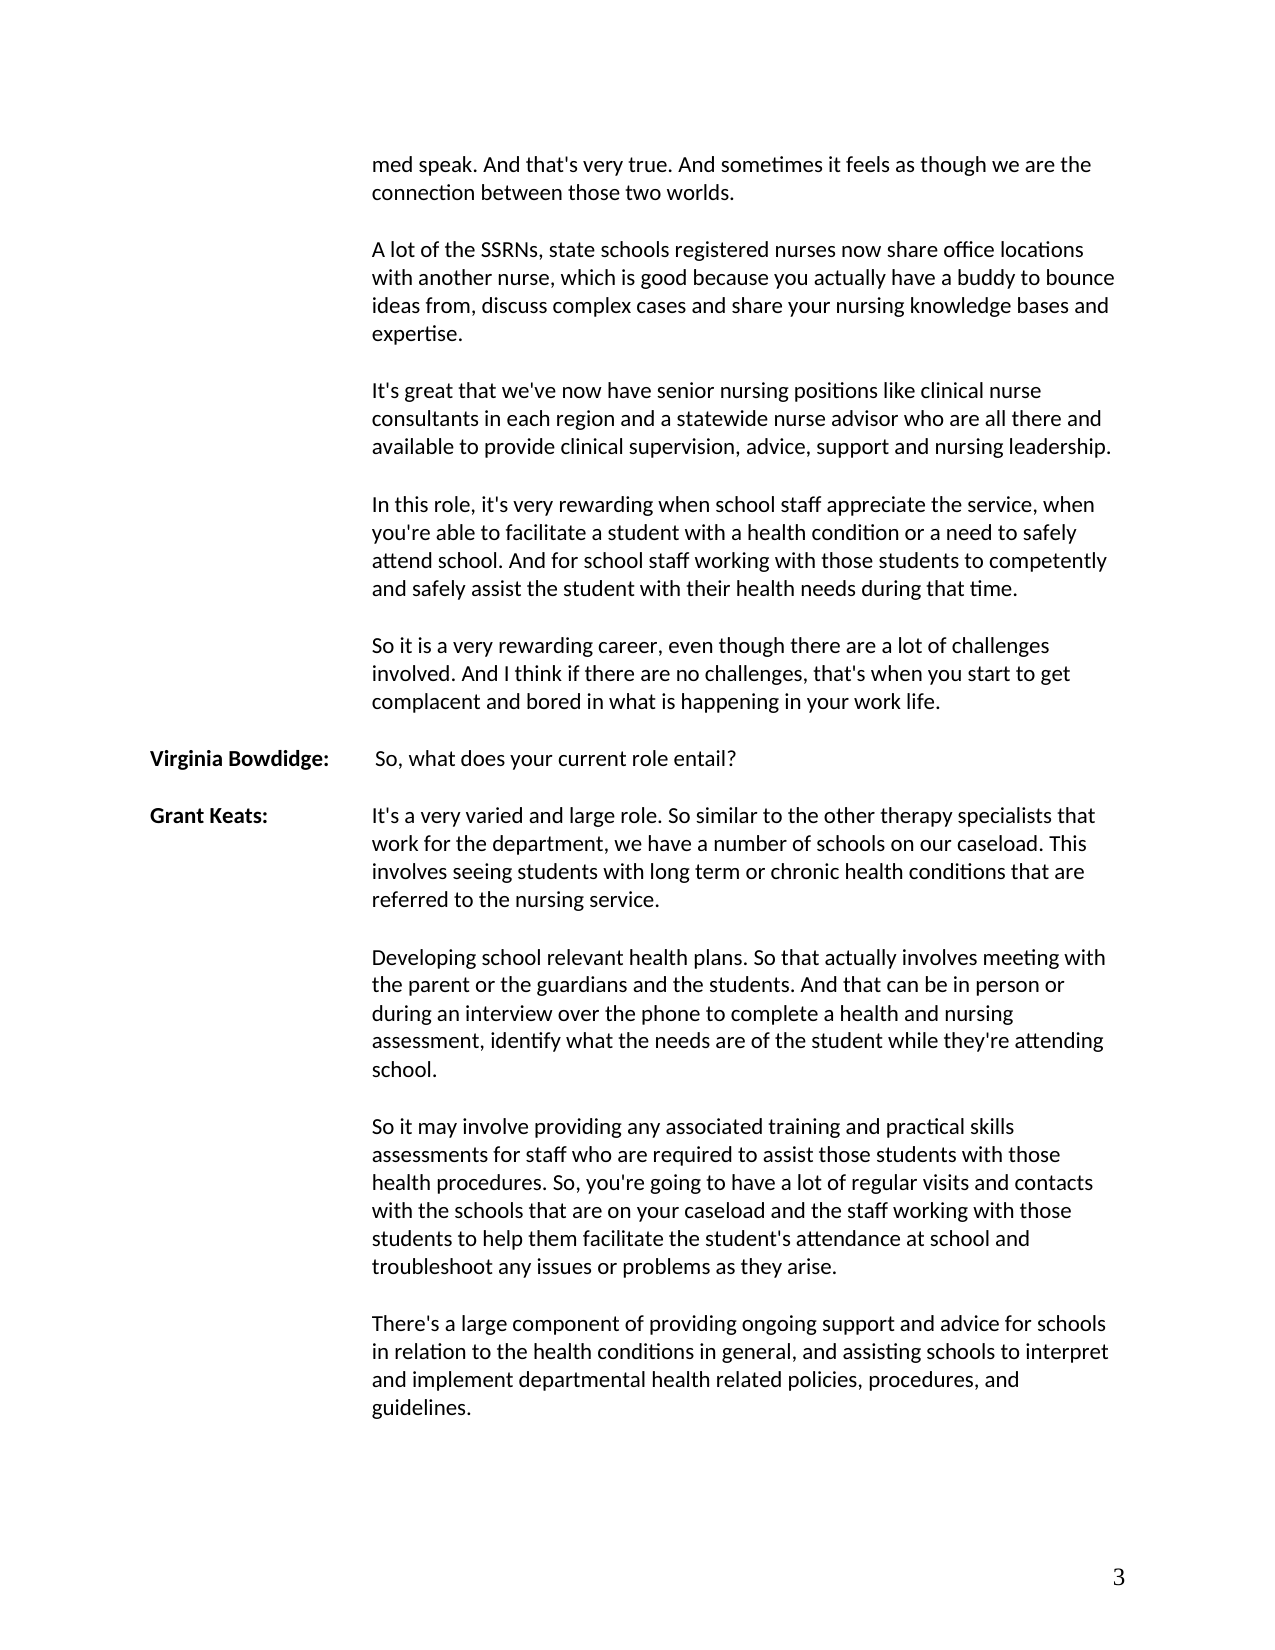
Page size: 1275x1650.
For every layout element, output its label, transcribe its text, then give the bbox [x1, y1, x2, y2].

text So it is a very rewarding career, even though there are a lot of challenges involved. And I think if there are no challenges, that's when you start to get complacent and bored in what is happening in your work life. [150, 631, 1125, 715]
text A lot of the SSRNs, state schools registered nurses now share office locations with another nurse, which is good because you actually have a buddy to bounce ideas from, discuss complex cases and share your nursing knowledge bases and expertise. [150, 235, 1125, 347]
text In this role, it's very rewarding when school staff appreciate the service, when you're able to facilitate a student with a health condition or a need to safely attend school. And for school staff working with those students to competently and safely assist the student with their health needs during that time. [222, 490, 1125, 602]
text It's great that we've now have senior nursing positions like clinical nurse consultants in each region and a statewide nurse advisor who are all there and available to provide clinical supervision, advice, support and nursing leadership. [150, 376, 1125, 461]
text Grant Keats: It's a very varied and large role. So similar to the other therapy specialists that work for the department, we have a number of schools on our caseload. This involves seeing students with long term or chronic health conditions that are referred to the nursing service. [150, 801, 1125, 913]
text Developing school relevant health plans. So that actually involves meeting with the parent or the guardians and the students. And that can be in person or during an interview over the phone to complete a health and nursing assessment, identify what the needs are of the student while they're attending school. [222, 943, 1125, 1083]
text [150, 150, 1125, 206]
text So it may involve providing any associated training and practical skills assessments for staff who are required to assist those students with those health procedures. So, you're going to have a lot of regular visits and contacts with the schools that are on your caseload and the staff working with those students to help them facilitate the student's attendance at school and troubleshoot any issues or problems as they arise. [150, 1112, 1125, 1280]
text There's a large component of providing ongoing support and advice for schools in relation to the health conditions in general, and assisting schools to interpret and implement departmental health related policies, procedures, and guidelines. [150, 1309, 1125, 1421]
text Virginia Bowdidge: So, what does your current role entail? [150, 744, 1125, 772]
